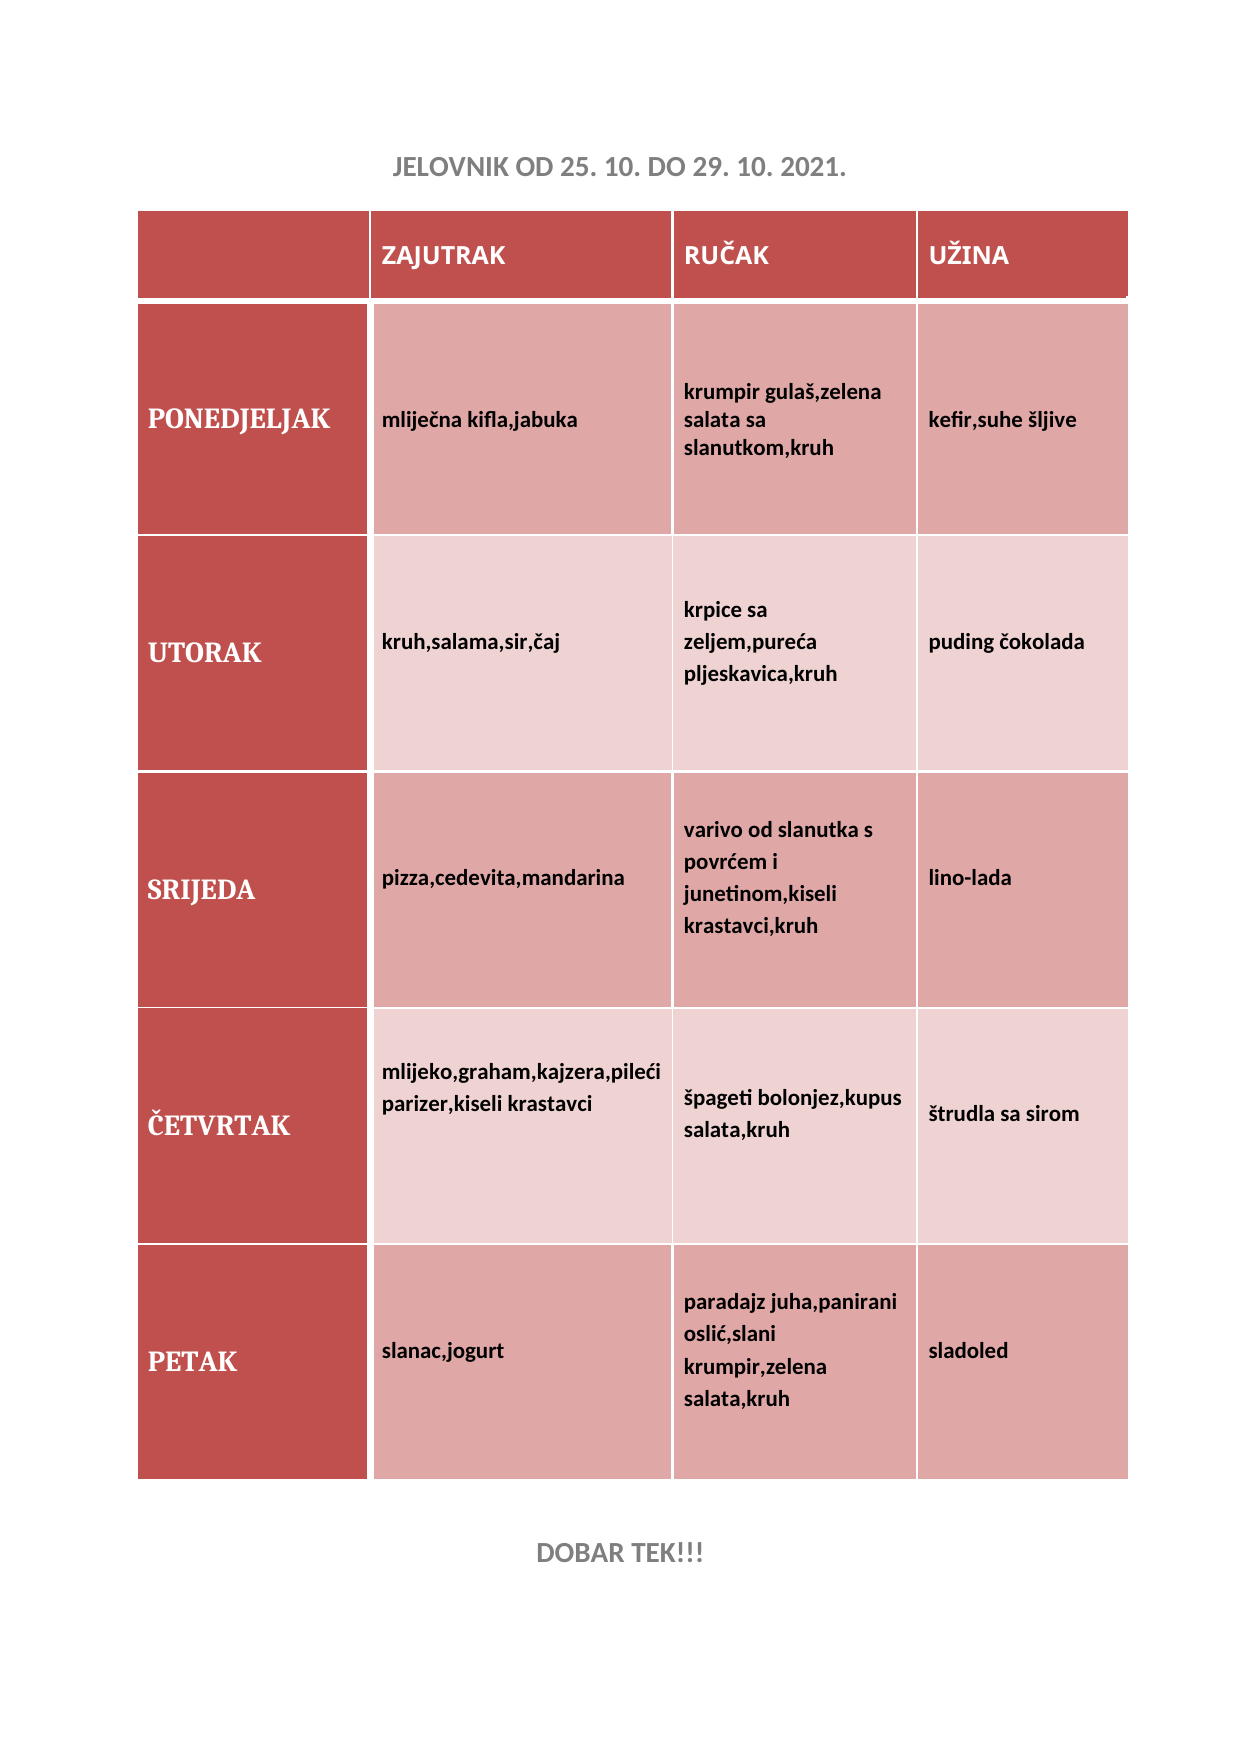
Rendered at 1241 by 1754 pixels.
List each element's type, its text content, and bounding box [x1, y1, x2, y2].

table_cell kruh,salama,sir,čaj [374, 536, 672, 770]
table_header [138, 211, 369, 298]
table_cell lino-lada [918, 773, 1128, 1007]
table_cell mlijeko,graham,kajzera,pileći parizer,kiseli krastavci [374, 1009, 672, 1243]
table_cell ČETVRTAK [138, 1008, 367, 1243]
table_cell štrudla sa sirom [918, 1009, 1128, 1243]
table_cell paradajz juha,panirani oslić,slani krumpir,zelena salata,kruh [674, 1245, 916, 1479]
table_cell puding čokolada [918, 536, 1128, 770]
table_cell krpice sa zeljem,pureća pljeskavica,kruh [673, 536, 916, 770]
table_cell kefir,suhe šljive [918, 304, 1128, 534]
table_cell PETAK [138, 1245, 367, 1479]
table_cell mliječna kifla,jabuka [374, 304, 671, 534]
text DOBAR TEK!!! [148, 1534, 1093, 1570]
table_cell pizza,cedevita,mandarina [374, 773, 671, 1007]
table_cell varivo od slanutka s povrćem i junetinom,kiseli krastavci,kruh [674, 773, 916, 1007]
table_cell slanac,jogurt [374, 1245, 671, 1479]
table_header ZAJUTRAK [371, 211, 671, 298]
table_cell UTORAK [138, 536, 367, 770]
table_header RUČAK [674, 211, 916, 298]
table_cell špageti bolonjez,kupus salata,kruh [673, 1009, 916, 1243]
table_header UŽINA [918, 211, 1128, 298]
table_cell SRIJEDA [138, 773, 367, 1007]
table_cell sladoled [918, 1245, 1128, 1479]
table_cell PONEDJELJAK [138, 304, 367, 534]
table_cell krumpir gulaš,zelena salata sa slanutkom,kruh [674, 304, 916, 534]
text JELOVNIK OD 25. 10. DO 29. 10. 2021. [148, 148, 1093, 183]
